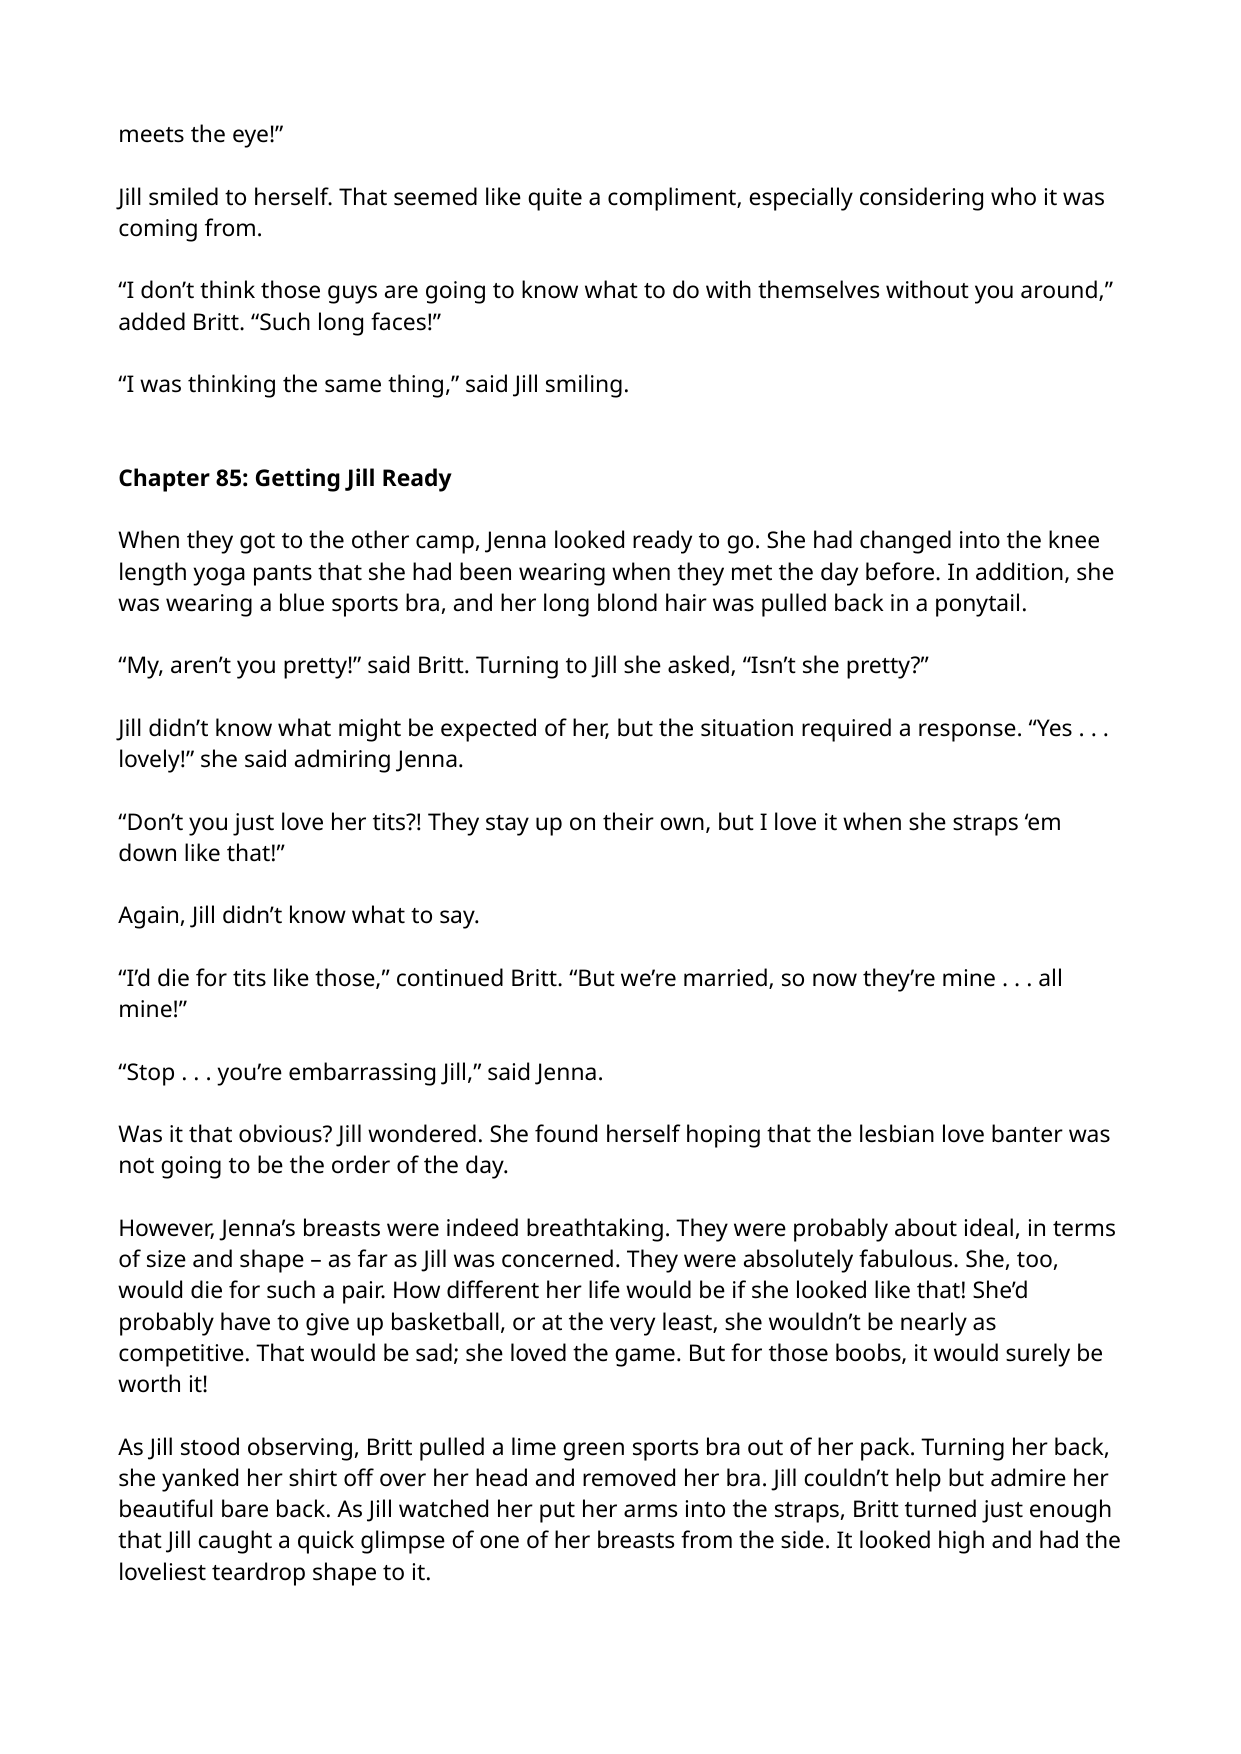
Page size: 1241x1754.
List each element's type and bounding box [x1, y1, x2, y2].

text [118, 462, 1122, 1618]
text [118, 118, 1122, 399]
